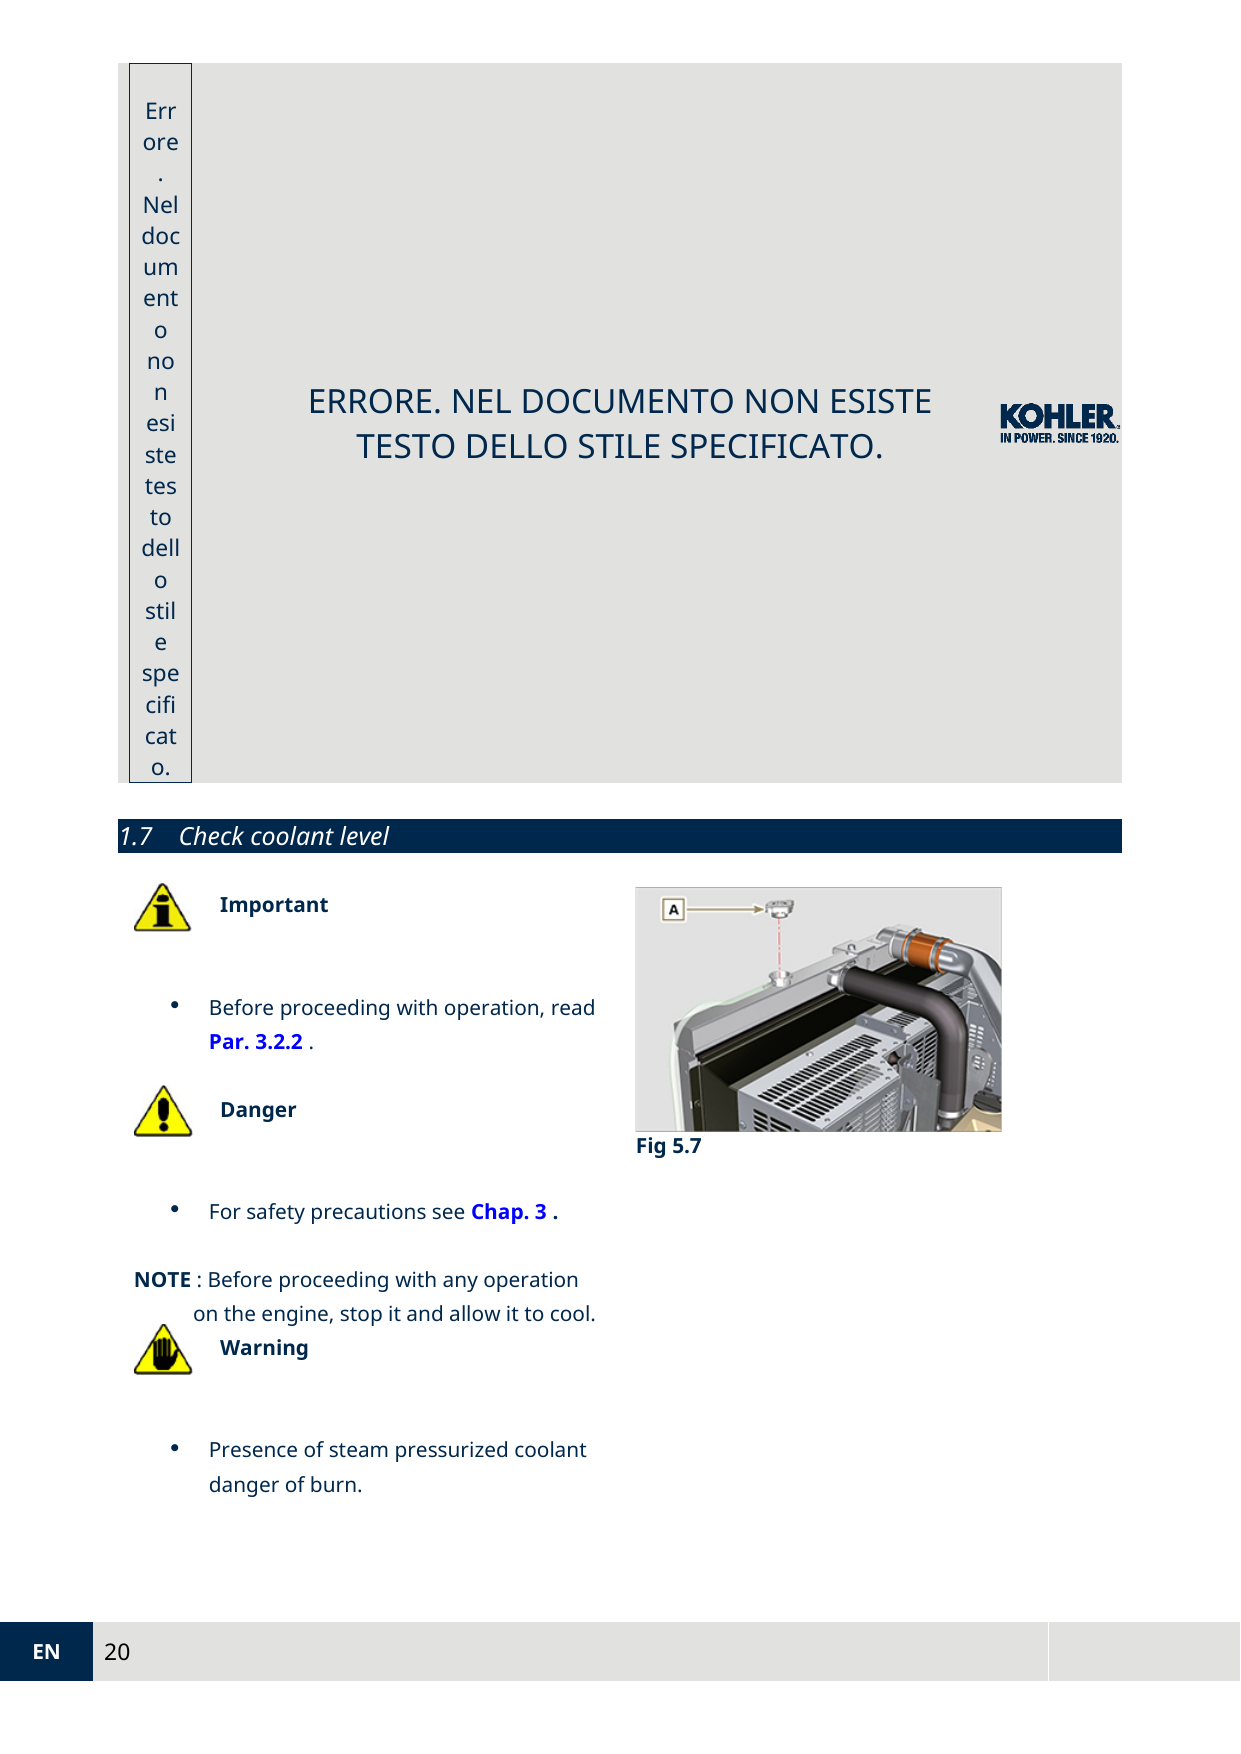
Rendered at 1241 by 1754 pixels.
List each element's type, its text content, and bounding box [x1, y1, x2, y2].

picture [133, 881, 193, 932]
table_header Fig 5.7 [620, 872, 1122, 1548]
picture [133, 1085, 193, 1137]
picture [1000, 403, 1121, 443]
table_header Important Before proceeding with operation, read Par. 3.2.2 . Danger For safety precautions see Chap. 3 . NOTE : Before proceeding with any operation on the engine, stop it and allow it to cool. Warning Presence of steam pressurized coolant danger of burn. NOTE : Component not necessarily supplied by KOHLER . Start the engine without the radiator cap A . Top liquid up until the pipes inside the radiator are covered by about 5 mm. Top up if necessary. Do not overfill the radiator, but leave room for the coolant to expand. Reinstall radiator cap A For engines equipped with expansion tank (B) , check that the fluid is until reaching the max level mark NOTE : For coolant filling see Par. 4.6 . Warning Before starting make sure that the radiator cap and cap, if present, are installed correctly to avoid spillage of liquid or vapour at high temperatures. [118, 872, 620, 1548]
subtitle Check coolant level [118, 819, 1122, 853]
picture [133, 1324, 193, 1375]
picture [635, 887, 1002, 1132]
